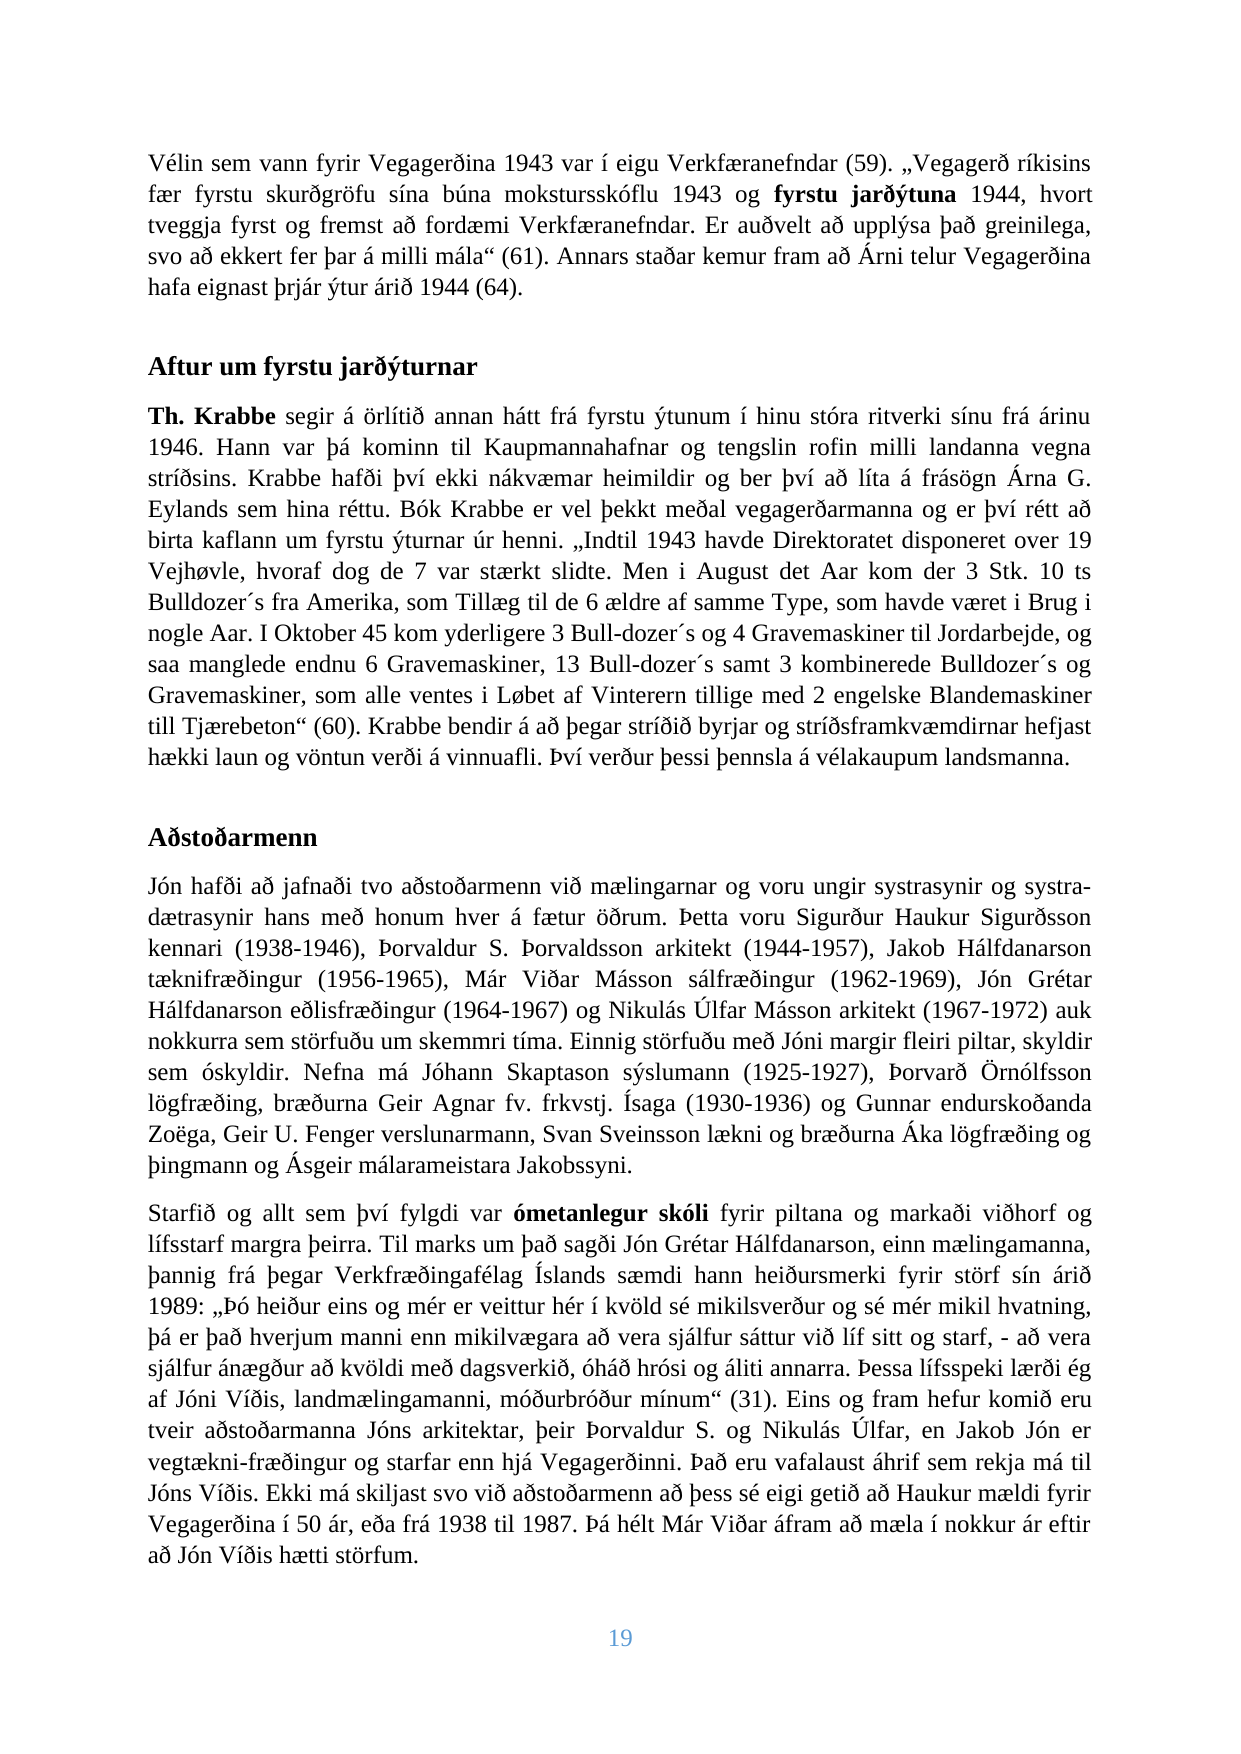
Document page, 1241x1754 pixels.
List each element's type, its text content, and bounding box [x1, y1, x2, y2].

text Aðstoðarmenn [148, 821, 1093, 852]
text Th. Krabbe segir á örlítið annan hátt frá fyrstu ýtunum í hinu stóra ritverki sínu frá árinu 1946. Hann var þá kominn til Kaupmannahafnar og tengslin rofin milli landanna vegna stríðsins. Krabbe hafði því ekki nákvæmar heimildir og ber því að líta á frásögn Árna G. Eylands sem hina réttu. Bók Krabbe er vel þekkt meðal vegagerðarmanna og er því rétt að birta kaflann um fyrstu ýturnar úr henni. „Indtil 1943 havde Direktoratet disponeret over 19 Vejhøvle, hvoraf dog de 7 var stærkt slidte. Men i August det Aar kom der 3 Stk. 10 ts Bulldozer´s fra Amerika, som Tillæg til de 6 ældre af samme Type, som havde været i Brug i nogle Aar. I Oktober 45 kom yderligere 3 Bull-dozer´s og 4 Gravemaskiner til Jordarbejde, og saa manglede endnu 6 Gravemaskiner, 13 Bull-dozer´s samt 3 kombinerede Bulldozer´s og Gravemaskiner, som alle ventes i Løbet af Vinterern tillige med 2 engelske Blandemaskiner till Tjærebeton“ (60). Krabbe bendir á að þegar stríðið byrjar og stríðsframkvæmdirnar hefjast hækki laun og vöntun verði á vinnuafli. Því verður þessi þennsla á vélakaupum landsmanna. [148, 401, 1093, 771]
text Jón hafði að jafnaði tvo aðstoðarmenn við mælingarnar og voru ungir systrasynir og systra-dætrasynir hans með honum hver á fætur öðrum. Þetta voru Sigurður Haukur Sigurðsson kennari (1938-1946), Þorvaldur S. Þorvaldsson arkitekt (1944-1957), Jakob Hálfdanarson tæknifræðingur (1956-1965), Már Viðar Másson sálfræðingur (1962-1969), Jón Grétar Hálfdanarson eðlisfræðingur (1964-1967) og Nikulás Úlfar Másson arkitekt (1967-1972) auk nokkurra sem störfuðu um skemmri tíma. Einnig störfuðu með Jóni margir fleiri piltar, skyldir sem óskyldir. Nefna má Jóhann Skaptason sýslumann (1925-1927), Þorvarð Örnólfsson lögfræðing, bræðurna Geir Agnar fv. frkvstj. Ísaga (1930-1936) og Gunnar endurskoðanda Zoëga, Geir U. Fenger verslunarmann, Svan Sveinsson lækni og bræðurna Áka lögfræðing og þingmann og Ásgeir málarameistara Jakobssyni. [148, 871, 1093, 1179]
text Starfið og allt sem því fylgdi var ómetanlegur skóli fyrir piltana og markaði viðhorf og lífsstarf margra þeirra. Til marks um það sagði Jón Grétar Hálfdanarson, einn mælingamanna, þannig frá þegar Verkfræðingafélag Íslands sæmdi hann heiðursmerki fyrir störf sín árið 1989: „Þó heiður eins og mér er veittur hér í kvöld sé mikilsverður og sé mér mikil hvatning, þá er það hverjum manni enn mikilvægara að vera sjálfur sáttur við líf sitt og starf, - að vera sjálfur ánægður að kvöldi með dagsverkið, óháð hrósi og áliti annarra. Þessa lífsspeki lærði ég af Jóni Víðis, landmælingamanni, móðurbróður mínum“ (31). Eins og fram hefur komið eru tveir aðstoðarmanna Jóns arkitektar, þeir Þorvaldur S. og Nikulás Úlfar, en Jakob Jón er vegtækni-fræðingur og starfar enn hjá Vegagerðinni. Það eru vafalaust áhrif sem rekja má til Jóns Víðis. Ekki má skiljast svo við aðstoðarmenn að þess sé eigi getið að Haukur mældi fyrir Vegagerðina í 50 ár, eða frá 1938 til 1987. Þá hélt Már Viðar áfram að mæla í nokkur ár eftir að Jón Víðis hætti störfum. [148, 1198, 1093, 1568]
text Vélin sem vann fyrir Vegagerðina 1943 var í eigu Verkfæranefndar (59). „Vegagerð ríkisins fær fyrstu skurðgröfu sína búna mokstursskóflu 1943 og fyrstu jarðýtuna 1944, hvort tveggja fyrst og fremst að fordæmi Verkfæranefndar. Er auðvelt að upplýsa það greinilega, svo að ekkert fer þar á milli mála“ (61). Annars staðar kemur fram að Árni telur Vegagerðina hafa eignast þrjár ýtur árið 1944 (64). [148, 148, 1093, 301]
text Aftur um fyrstu jarðýturnar [148, 351, 1093, 382]
